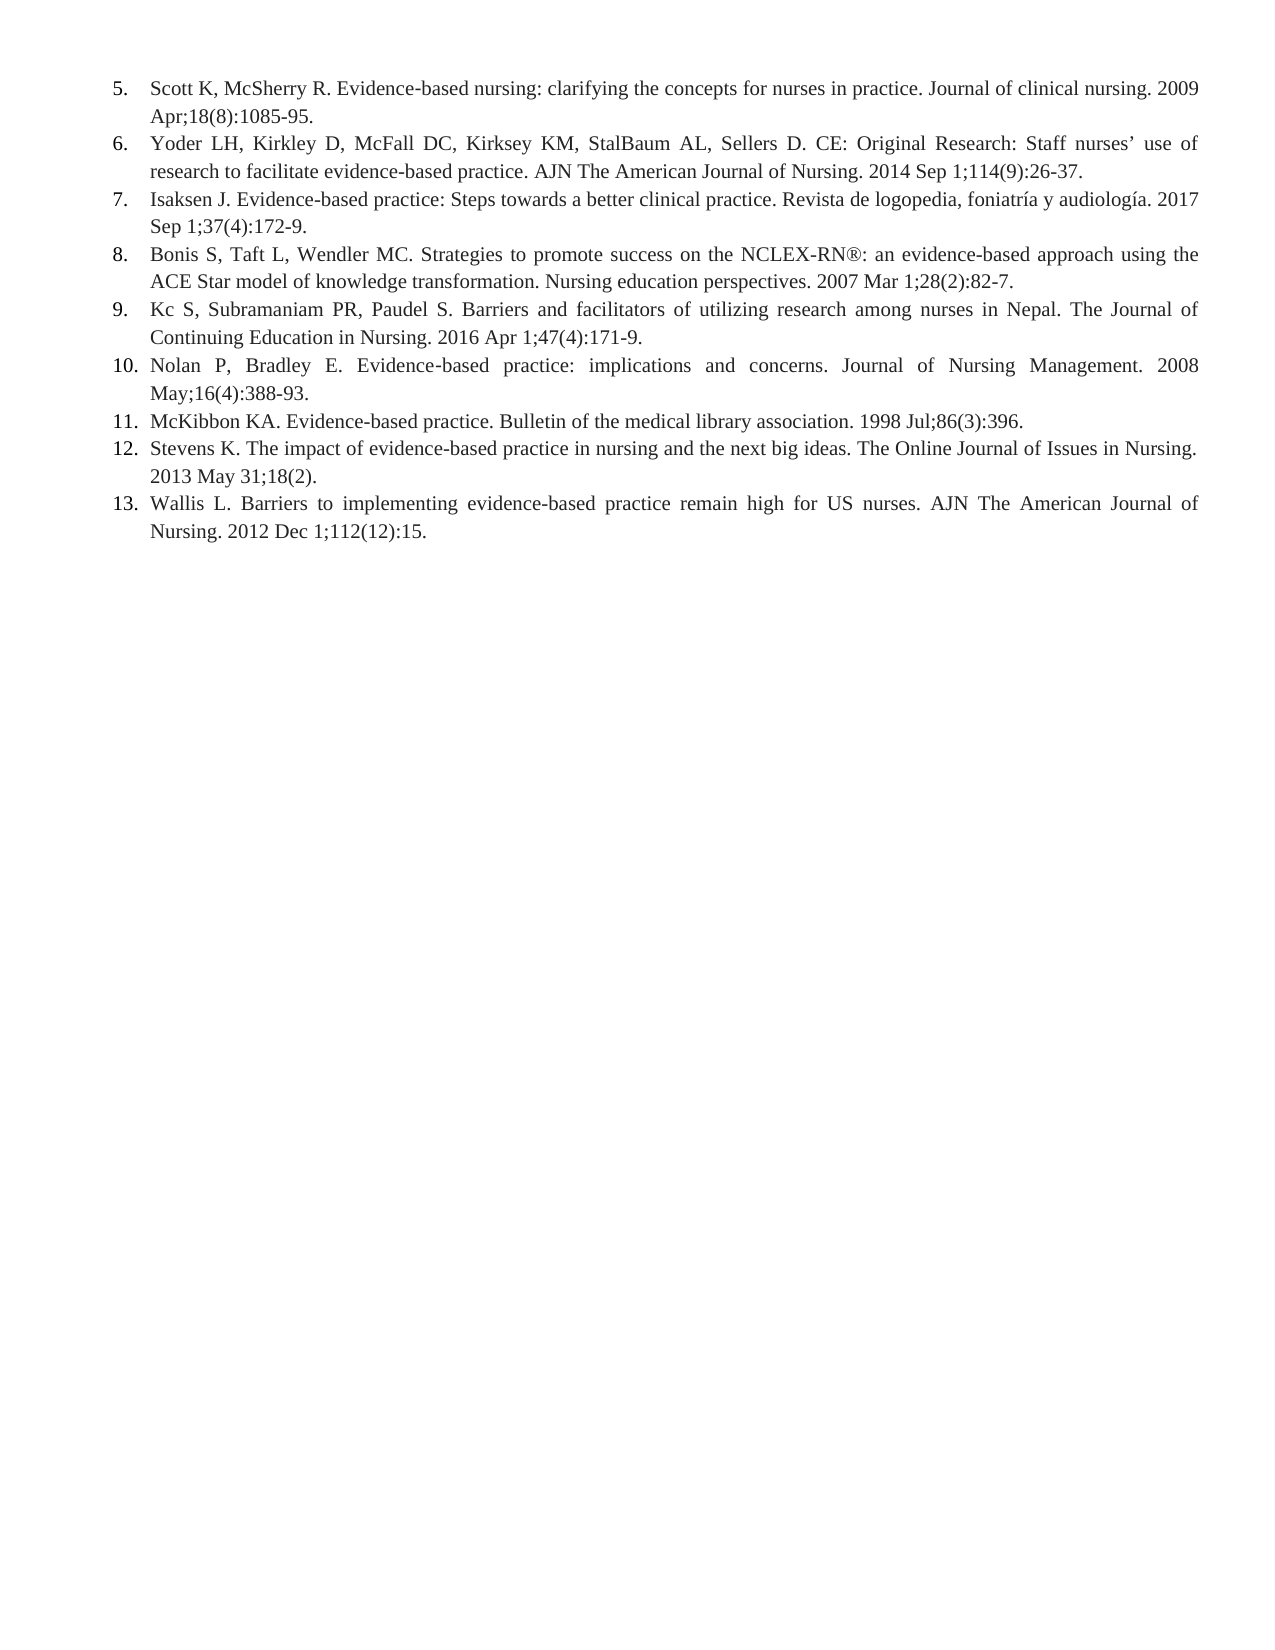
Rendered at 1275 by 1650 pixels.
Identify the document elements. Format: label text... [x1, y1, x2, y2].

list Yoder LH, Kirkley D, McFall DC, Kirksey KM, StalBaum AL, Sellers D. CE: Original Research: Staff nurses’ use of research to facilitate evidence-based practice. AJN The American Journal of Nursing. 2014 Sep 1;114(9):26-37. [112, 131, 1200, 183]
list Stevens K. The impact of evidence-based practice in nursing and the next big ideas. The Online Journal of Issues in Nursing. 2013 May 31;18(2). [112, 436, 1200, 488]
list Wallis L. Barriers to implementing evidence-based practice remain high for US nurses. AJN The American Journal of Nursing. 2012 Dec 1;112(12):15. [112, 491, 1200, 543]
list Isaksen J. Evidence-based practice: Steps towards a better clinical practice. Revista de logopedia, foniatría y audiología. 2017 Sep 1;37(4):172-9. [112, 187, 1200, 238]
list Kc S, Subramaniam PR, Paudel S. Barriers and facilitators of utilizing research among nurses in Nepal. The Journal of Continuing Education in Nursing. 2016 Apr 1;47(4):171-9. [112, 297, 1200, 349]
list Nolan P, Bradley E. Evidence‐based practice: implications and concerns. Journal of Nursing Management. 2008 May;16(4):388-93. [112, 352, 1200, 405]
list McKibbon KA. Evidence-based practice. Bulletin of the medical library association. 1998 Jul;86(3):396. [112, 408, 1200, 433]
list Bonis S, Taft L, Wendler MC. Strategies to promote success on the NCLEX-RN®: an evidence-based approach using the ACE Star model of knowledge transformation. Nursing education perspectives. 2007 Mar 1;28(2):82-7. [112, 242, 1200, 293]
list Scott K, McSherry R. Evidence‐based nursing: clarifying the concepts for nurses in practice. Journal of clinical nursing. 2009 Apr;18(8):1085-95. [112, 75, 1200, 128]
